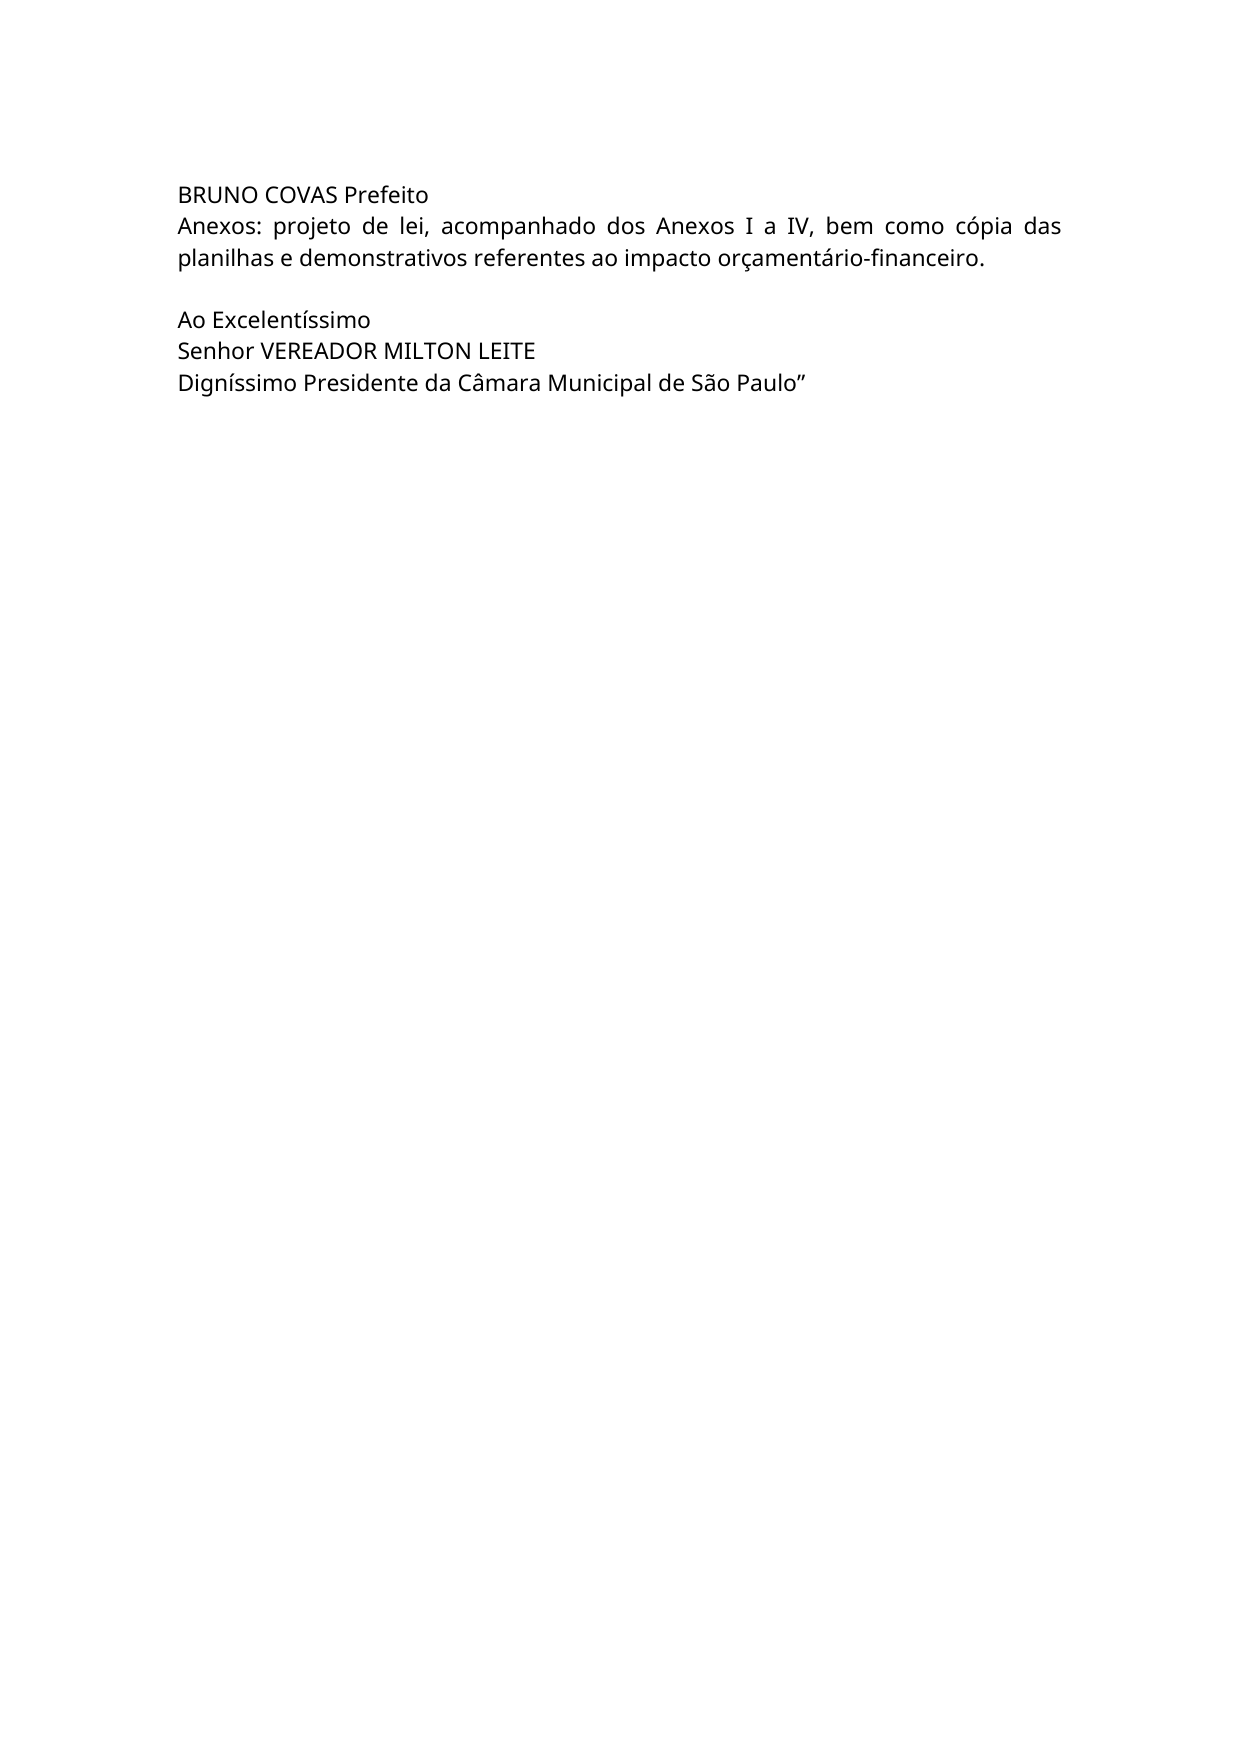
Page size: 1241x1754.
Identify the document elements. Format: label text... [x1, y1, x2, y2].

text Ao Excelentíssimo [177, 304, 1063, 335]
text BRUNO COVAS Prefeito [177, 179, 1063, 210]
text Digníssimo Presidente da Câmara Municipal de São Paulo” [177, 366, 1063, 398]
text Anexos: projeto de lei, acompanhado dos Anexos I a IV, bem como cópia das planilhas e demonstrativos referentes ao impacto orçamentário-financeiro. [177, 210, 1063, 273]
text Senhor VEREADOR MILTON LEITE [177, 335, 1063, 366]
